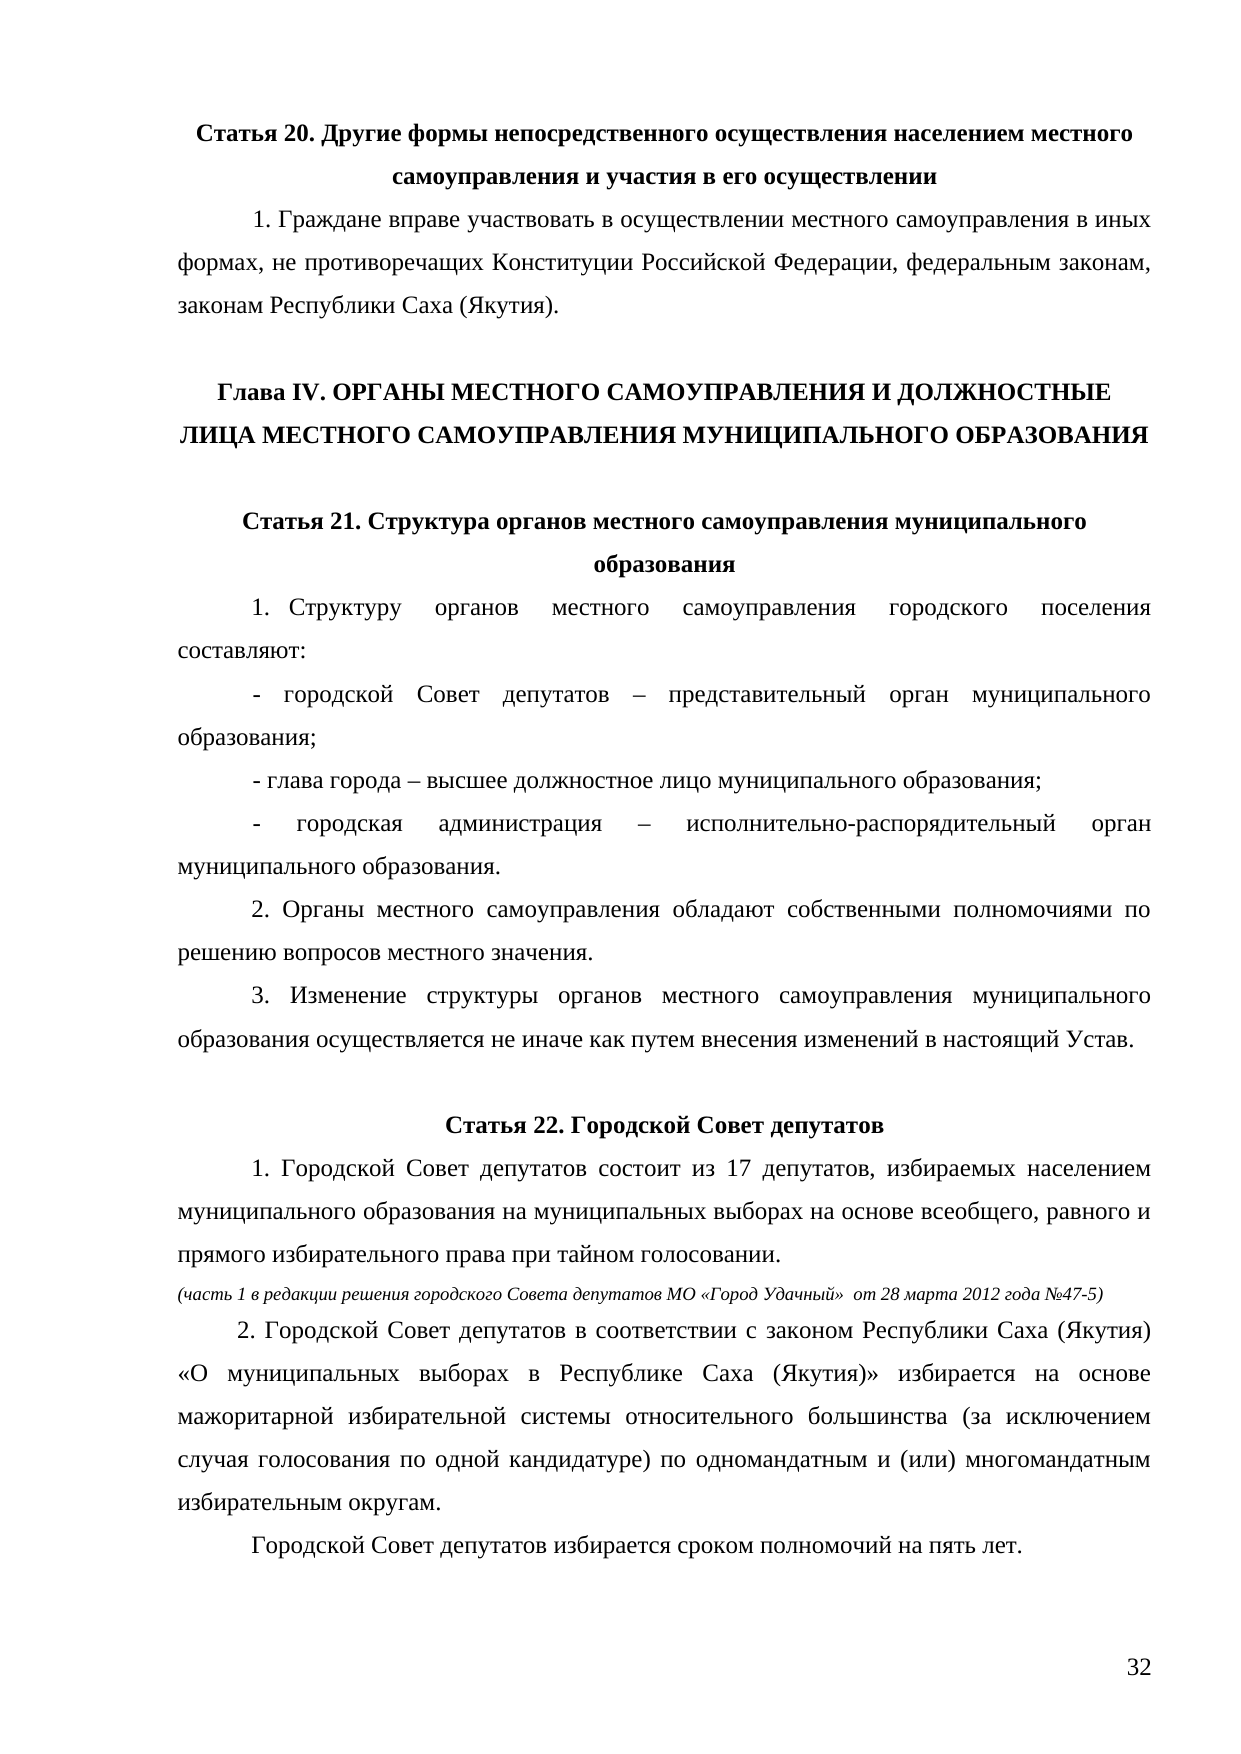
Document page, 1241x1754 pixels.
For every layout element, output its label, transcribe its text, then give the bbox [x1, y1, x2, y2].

list Структуру органов местного самоуправления городского поселения составляют: [177, 592, 1152, 664]
text 3. Изменение структуры органов местного самоуправления муниципального образования осуществляется не иначе как путем внесения изменений в настоящий Устав. [177, 981, 1152, 1052]
text 2. Органы местного самоуправления обладают собственными полномочиями по решению вопросов местного значения. [177, 894, 1152, 966]
text (часть 1 в редакции решения городского Совета депутатов МО «Город Удачный» от 28 марта 2012 года №47-5) [177, 1282, 1152, 1304]
text - городской Совет депутатов – представительный орган муниципального образования; [177, 679, 1152, 751]
text - городская администрация – исполнительно-распорядительный орган муниципального образования. [177, 808, 1152, 880]
text 1. Граждане вправе участвовать в осуществлении местного самоуправления в иных формах, не противоречащих Конституции Российской Федерации, федеральным законам, законам Республики Саха (Якутия). [177, 204, 1152, 319]
text 1. Городской Совет депутатов состоит из 17 депутатов, избираемых населением муниципального образования на муниципальных выборах на основе всеобщего, равного и прямого избирательного права при тайном голосовании. [177, 1153, 1152, 1268]
subtitle Статья 22. Городской Совет депутатов [177, 1110, 1152, 1139]
subtitle Статья 20. Другие формы непосредственного осуществления населением местного самоуправления и участия в его осуществлении [177, 118, 1152, 190]
text - глава города – высшее должностное лицо муниципального образования; [177, 765, 1152, 794]
subtitle Глава IV. ОРГАНЫ МЕСТНОГО САМОУПРАВЛЕНИЯ И ДОЛЖНОСТНЫЕ ЛИЦА МЕСТНОГО САМОУПРАВЛЕНИЯ МУНИЦИПАЛЬНОГО ОБРАЗОВАНИЯ [177, 377, 1152, 449]
text 2. Городской Совет депутатов в соответствии с законом Республики Саха (Якутия) «О муниципальных выборах в Республике Саха (Якутия)» избирается на основе мажоритарной избирательной системы относительного большинства (за исключением случая голосования по одной кандидатуре) по одномандатным и (или) многомандатным избирательным округам. [177, 1315, 1152, 1516]
text Городской Совет депутатов избирается сроком полномочий на пять лет. [177, 1530, 1152, 1559]
subtitle Статья 21. Структура органов местного самоуправления муниципального образования [177, 506, 1152, 578]
